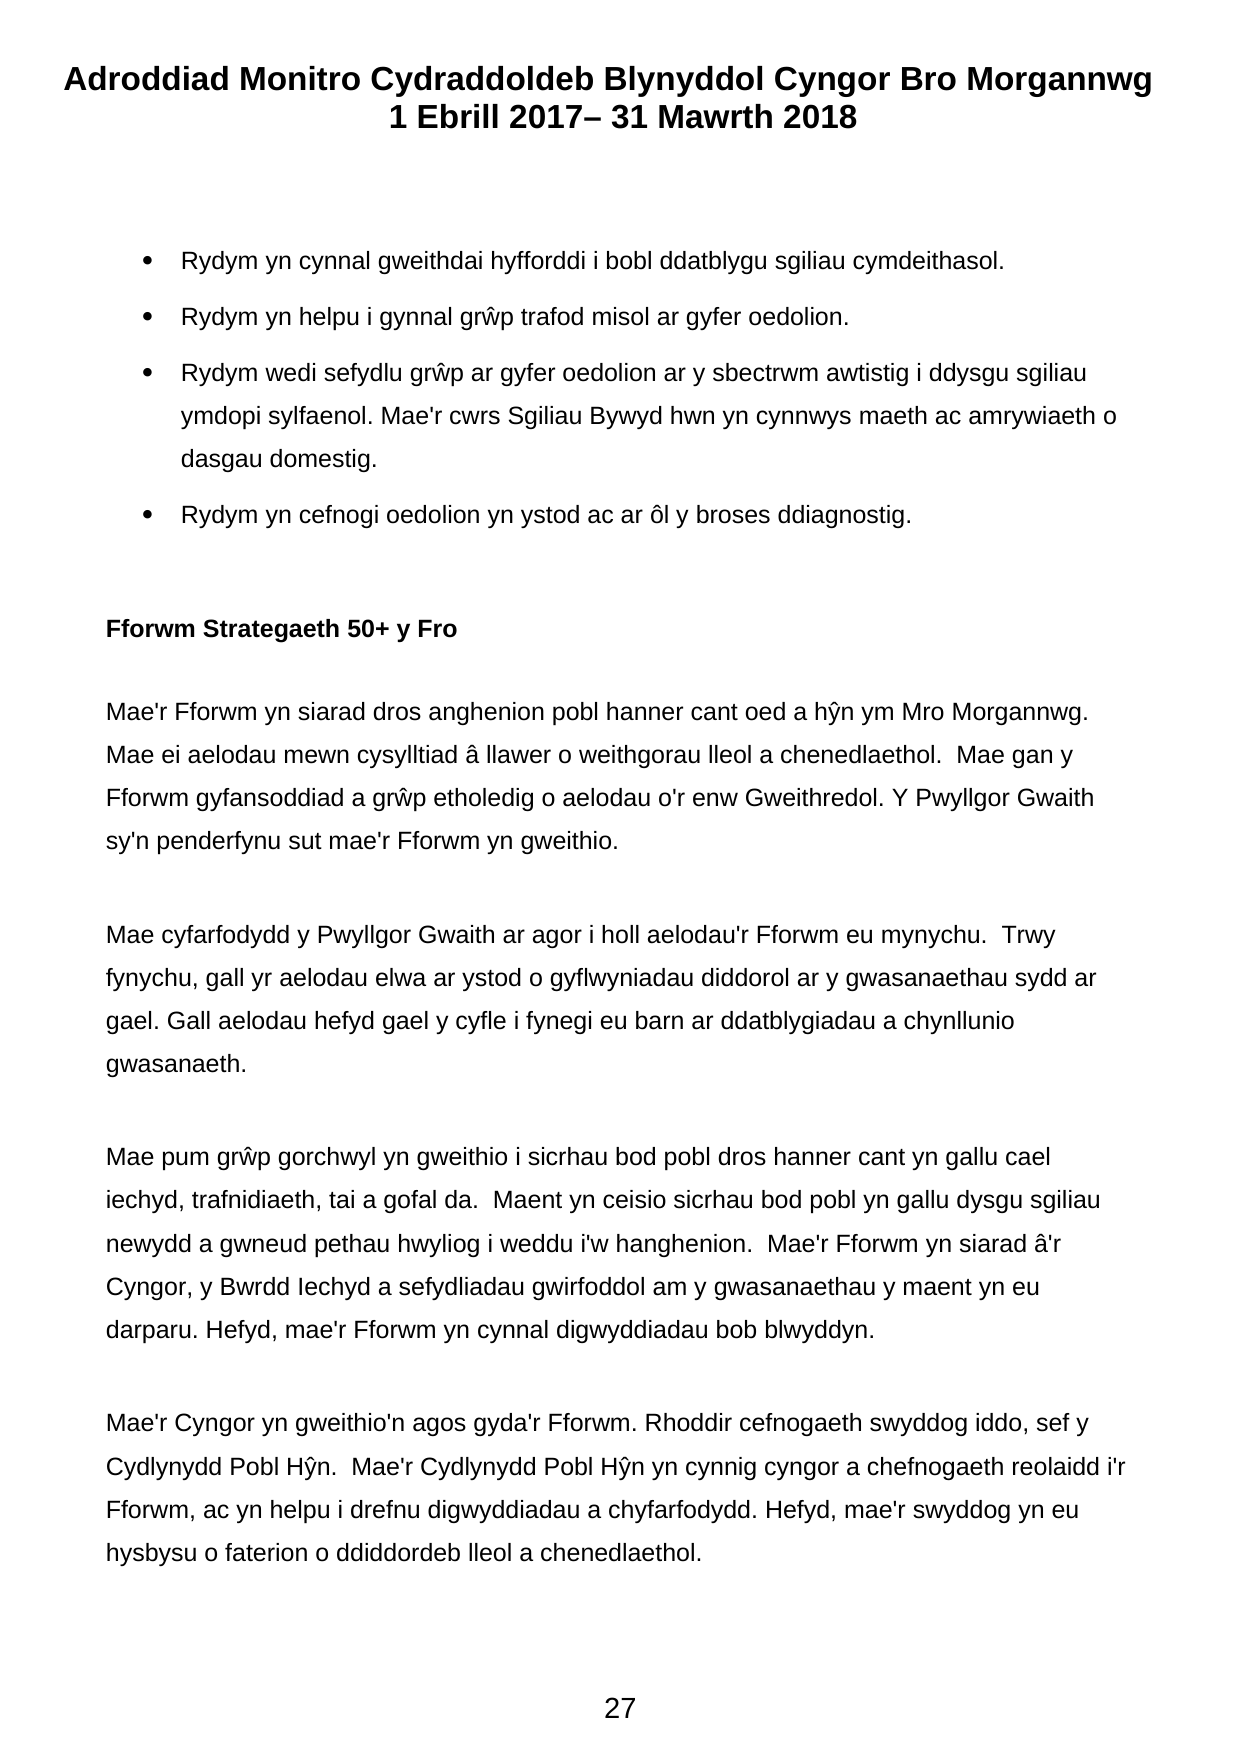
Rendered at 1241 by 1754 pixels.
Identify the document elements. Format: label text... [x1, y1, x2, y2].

text Mae'r Fforwm yn siarad dros anghenion pobl hanner cant oed a hŷn ym Mro Morgannwg. Mae ei aelodau mewn cysylltiad â llawer o weithgorau lleol a chenedlaethol. Mae gan y Fforwm gyfansoddiad a grŵp etholedig o aelodau o'r enw Gweithredol. Y Pwyllgor Gwaith sy'n penderfynu sut mae'r Fforwm yn gweithio. [106, 697, 1135, 855]
list Rydym yn helpu i gynnal grŵp trafod misol ar gyfer oedolion. [143, 302, 1134, 331]
list Rydym yn cefnogi oedolion yn ystod ac ar ôl y broses ddiagnostig. [143, 499, 1134, 528]
list Rydym wedi sefydlu grŵp ar gyfer oedolion ar y sbectrwm awtistig i ddysgu sgiliau ymdopi sylfaenol. Mae'r cwrs Sgiliau Bywyd hwn yn cynnwys maeth ac amrywiaeth o dasgau domestig. [143, 358, 1134, 473]
text Mae pum grŵp gorchwyl yn gweithio i sicrhau bod pobl dros hanner cant yn gallu cael iechyd, trafnidiaeth, tai a gofal da. Maent yn ceisio sicrhau bod pobl yn gallu dysgu sgiliau newydd a gwneud pethau hwyliog i weddu i'w hanghenion. Mae'r Fforwm yn siarad â'r Cyngor, y Bwrdd Iechyd a sefydliadau gwirfoddol am y gwasanaethau y maent yn eu darparu. Hefyd, mae'r Fforwm yn cynnal digwyddiadau bob blwyddyn. [106, 1142, 1135, 1344]
text Mae'r Cyngor yn gweithio'n agos gyda'r Fforwm. Rhoddir cefnogaeth swyddog iddo, sef y Cydlynydd Pobl Hŷn. Mae'r Cydlynydd Pobl Hŷn yn cynnig cyngor a chefnogaeth reolaidd i'r Fforwm, ac yn helpu i drefnu digwyddiadau a chyfarfodydd. Hefyd, mae'r swyddog yn eu hysbysu o faterion o ddiddordeb lleol a chenedlaethol. [106, 1408, 1135, 1566]
text Mae cyfarfodydd y Pwyllgor Gwaith ar agor i holl aelodau'r Fforwm eu mynychu. Trwy fynychu, gall yr aelodau elwa ar ystod o gyflwyniadau diddorol ar y gwasanaethau sydd ar gael. Gall aelodau hefyd gael y cyfle i fynegi eu barn ar ddatblygiadau a chynllunio gwasanaeth. [106, 919, 1135, 1078]
subtitle Fforwm Strategaeth 50+ y Fro [106, 614, 1135, 643]
list Rydym yn cynnal gweithdai hyfforddi i bobl ddatblygu sgiliau cymdeithasol. [143, 246, 1134, 275]
